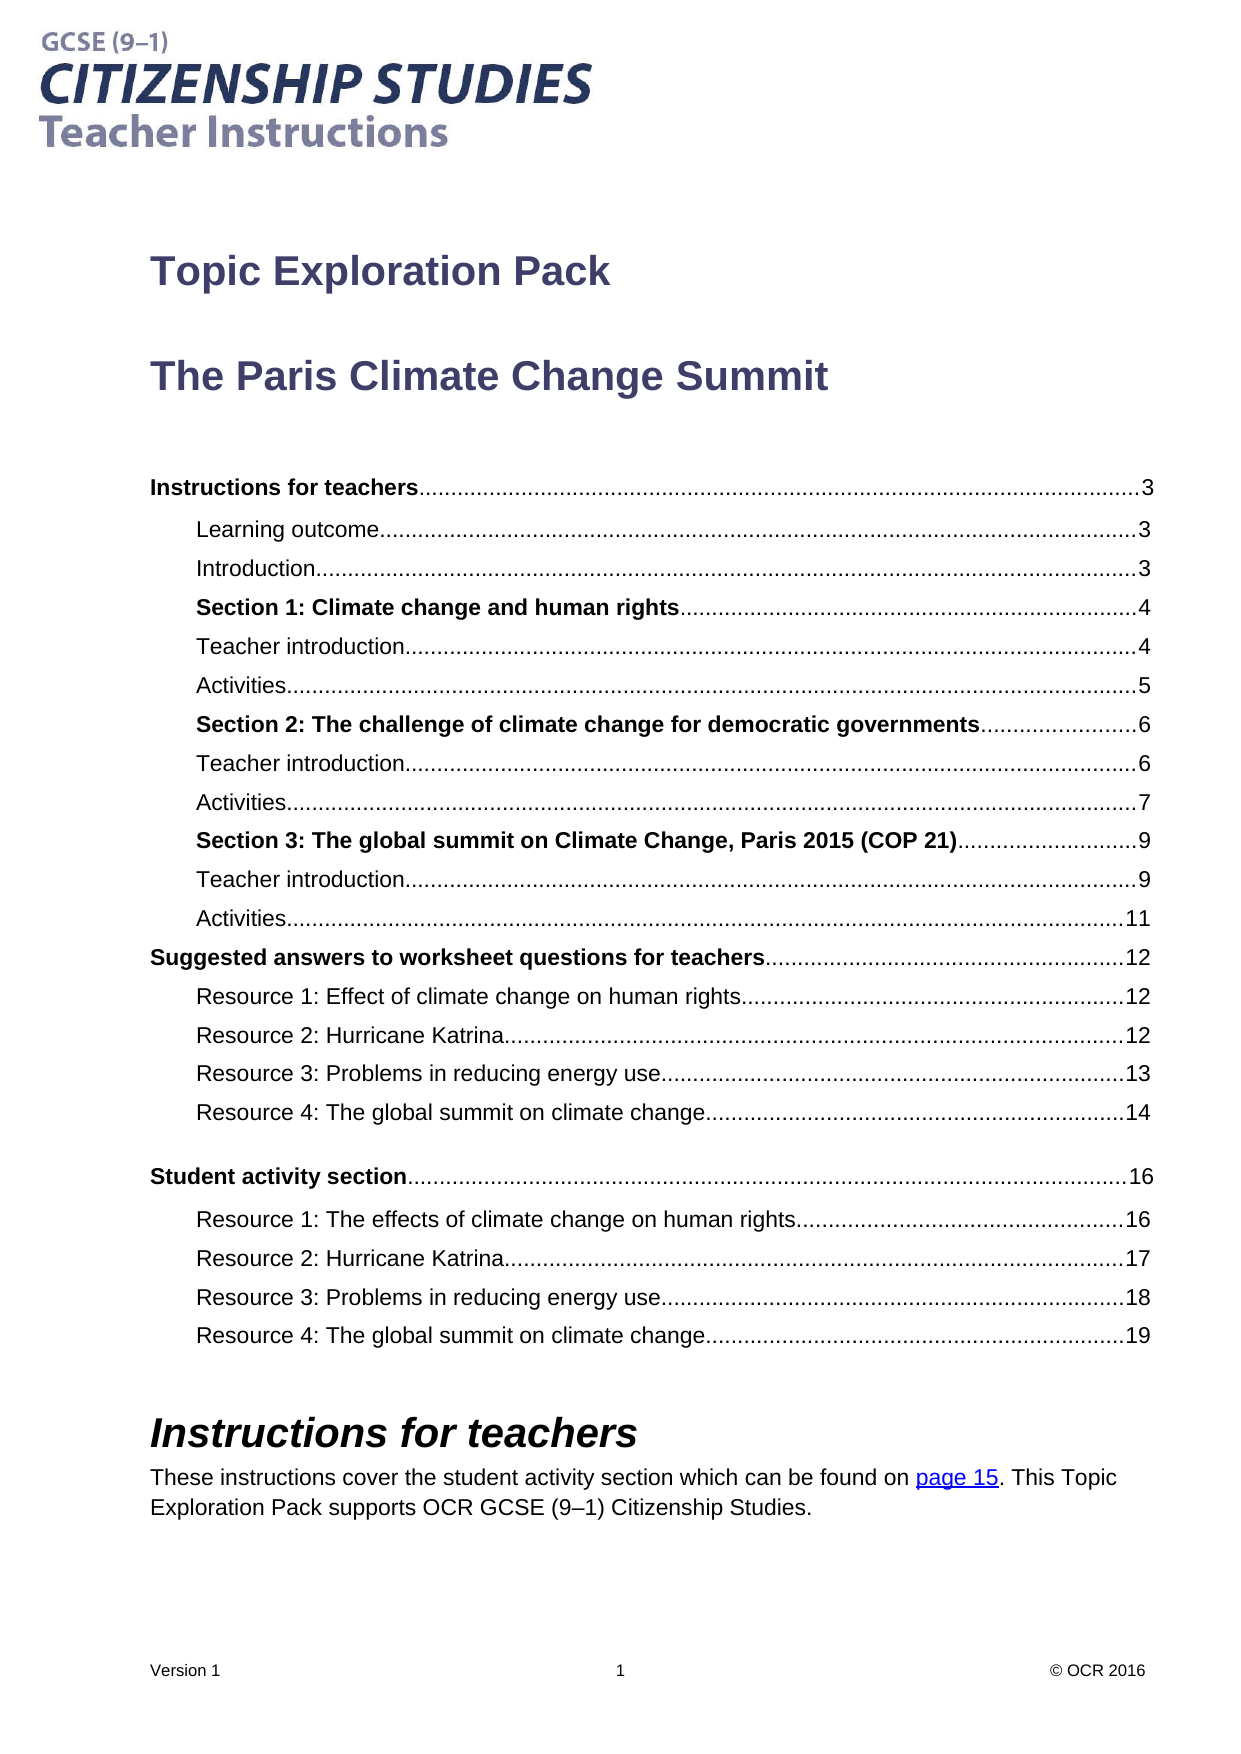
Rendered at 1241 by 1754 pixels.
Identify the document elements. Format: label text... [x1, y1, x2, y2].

text Introduction 3 [150, 555, 1152, 582]
text Resource 2: Hurricane Katrina 17 [150, 1245, 1152, 1271]
subtitle The Paris Climate Change Summit [150, 351, 1152, 399]
text Learning outcome 3 [150, 516, 1152, 543]
subtitle Topic Exploration Pack [150, 180, 1152, 294]
text Section 1: Climate change and human rights 4 [150, 594, 1152, 621]
text Resource 4: The global summit on climate change 14 [150, 1099, 1152, 1126]
text Resource 2: Hurricane Katrina 12 [150, 1022, 1152, 1048]
text Suggested answers to worksheet questions for teachers 12 [150, 944, 1152, 970]
text Teacher introduction 6 [150, 749, 1152, 776]
text Activities 5 [150, 672, 1152, 698]
text Teacher introduction 4 [150, 633, 1152, 659]
subtitle Instructions for teachers [150, 1408, 1152, 1456]
text Resource 4: The global summit on climate change 19 [150, 1322, 1152, 1349]
text Resource 3: Problems in reducing energy use 18 [150, 1283, 1152, 1310]
text Activities 7 [150, 788, 1152, 815]
text Section 2: The challenge of climate change for democratic governments 6 [150, 711, 1152, 737]
text Resource 3: Problems in reducing energy use 13 [150, 1060, 1152, 1087]
picture [0, 4, 1236, 180]
text Activities 11 [150, 905, 1152, 931]
text Section 3: The global summit on Climate Change, Paris 2015 (COP 21) 9 [150, 827, 1152, 854]
text Resource 1: Effect of climate change on human rights 12 [150, 983, 1152, 1009]
text Teacher introduction 9 [150, 866, 1152, 892]
text Instructions for teachers 3 [150, 474, 1152, 500]
text These instructions cover the student activity section which can be found on page 15. This Topic Exploration Pack supports OCR GCSE (9‒1) Citizenship Studies. [150, 1463, 1152, 1520]
text Resource 1: The effects of climate change on human rights 16 [150, 1206, 1152, 1232]
text Student activity section 16 [150, 1163, 1152, 1189]
